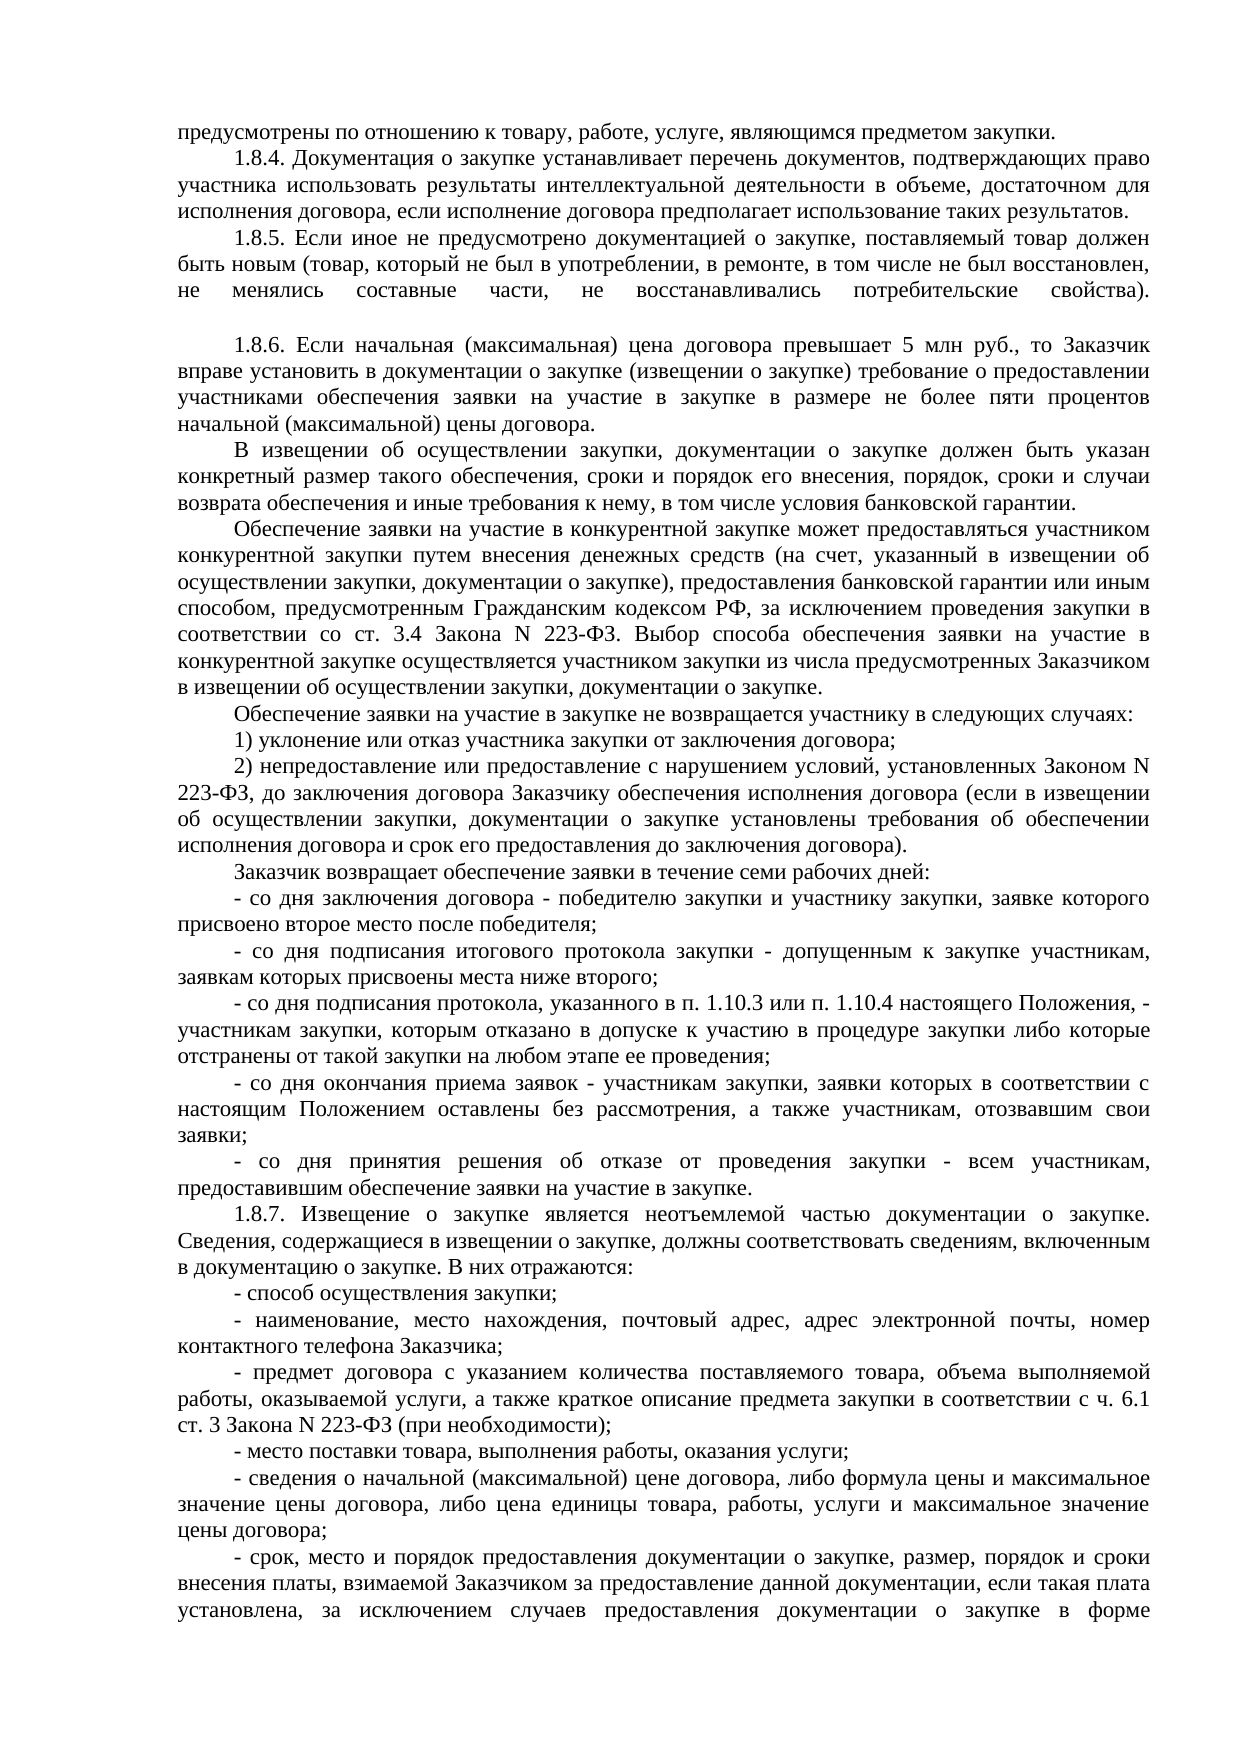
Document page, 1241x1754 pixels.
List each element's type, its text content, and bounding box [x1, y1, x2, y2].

text Обеспечение заявки на участие в закупке не возвращается участнику в следующих случаях: [177, 699, 1152, 726]
text - предмет договора с указанием количества поставляемого товара, объема выполняемой работы, оказываемой услуги, а также краткое описание предмета закупки в соответствии с ч. 6.1 ст. 3 Закона N 223-ФЗ (при необходимости); [177, 1358, 1152, 1437]
text - со дня окончания приема заявок - участникам закупки, заявки которых в соответствии с настоящим Положением оставлены без рассмотрения, а также участникам, отозвавшим свои заявки; [177, 1068, 1152, 1148]
text - со дня заключения договора - победителю закупки и участнику закупки, заявке которого присвоено второе место после победителя; [177, 884, 1152, 937]
text - наименование, место нахождения, почтовый адрес, адрес электронной почты, номер контактного телефона Заказчика; [177, 1306, 1152, 1358]
text 1.8.4. Документация о закупке устанавливает перечень документов, подтверждающих право участника использовать результаты интеллектуальной деятельности в объеме, достаточном для исполнения договора, если исполнение договора предполагает использование таких результатов. [177, 144, 1152, 223]
text - способ осуществления закупки; [177, 1279, 1152, 1306]
text Заказчик возвращает обеспечение заявки в течение семи рабочих дней: [177, 858, 1152, 884]
text 1) уклонение или отказ участника закупки от заключения договора; [177, 726, 1152, 752]
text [177, 118, 1152, 144]
text - со дня принятия решения об отказе от проведения закупки - всем участникам, предоставившим обеспечение заявки на участие в закупке. [177, 1148, 1152, 1200]
text 1.8.6. Если начальная (максимальная) цена договора превышает 5 млн руб., то Заказчик вправе установить в документации о закупке (извещении о закупке) требование о предоставлении участниками обеспечения заявки на участие в закупке в размере не более пяти процентов начальной (максимальной) цены договора. [177, 331, 1152, 436]
text - со дня подписания итогового протокола закупки - допущенным к закупке участникам, заявкам которых присвоены места ниже второго; [177, 937, 1152, 989]
text - место поставки товара, выполнения работы, оказания услуги; [177, 1437, 1152, 1464]
text - сведения о начальной (максимальной) цене договора, либо формула цены и максимальное значение цены договора, либо цена единицы товара, работы, услуги и максимальное значение цены договора; [177, 1464, 1152, 1543]
text 1.8.7. Извещение о закупке является неотъемлемой частью документации о закупке. Сведения, содержащиеся в извещении о закупке, должны соответствовать сведениям, включенным в документацию о закупке. В них отражаются: [177, 1200, 1152, 1279]
text 1.8.5. Если иное не предусмотрено документацией о закупке, поставляемый товар должен быть новым (товар, который не был в употреблении, в ремонте, в том числе не был восстановлен, не менялись составные части, не восстанавливались потребительские свойства). [177, 223, 1152, 331]
text - со дня подписания протокола, указанного в п. 1.10.3 или п. 1.10.4 настоящего Положения, - участникам закупки, которым отказано в допуске к участию в процедуре закупки либо которые отстранены от такой закупки на любом этапе ее проведения; [177, 989, 1152, 1068]
text Обеспечение заявки на участие в конкурентной закупке может предоставляться участником конкурентной закупки путем внесения денежных средств (на счет, указанный в извещении об осуществлении закупки, документации о закупке), предоставления банковской гарантии или иным способом, предусмотренным Гражданским кодексом РФ, за исключением проведения закупки в соответствии со ст. 3.4 Закона N 223-ФЗ. Выбор способа обеспечения заявки на участие в конкурентной закупке осуществляется участником закупки из числа предусмотренных Заказчиком в извещении об осуществлении закупки, документации о закупке. [177, 515, 1152, 699]
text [177, 1543, 1152, 1622]
text В извещении об осуществлении закупки, документации о закупке должен быть указан конкретный размер такого обеспечения, сроки и порядок его внесения, порядок, сроки и случаи возврата обеспечения и иные требования к нему, в том числе условия банковской гарантии. [177, 436, 1152, 515]
text 2) непредоставление или предоставление с нарушением условий, установленных Законом N 223-ФЗ, до заключения договора Заказчику обеспечения исполнения договора (если в извещении об осуществлении закупки, документации о закупке установлены требования об обеспечении исполнения договора и срок его предоставления до заключения договора). [177, 752, 1152, 858]
